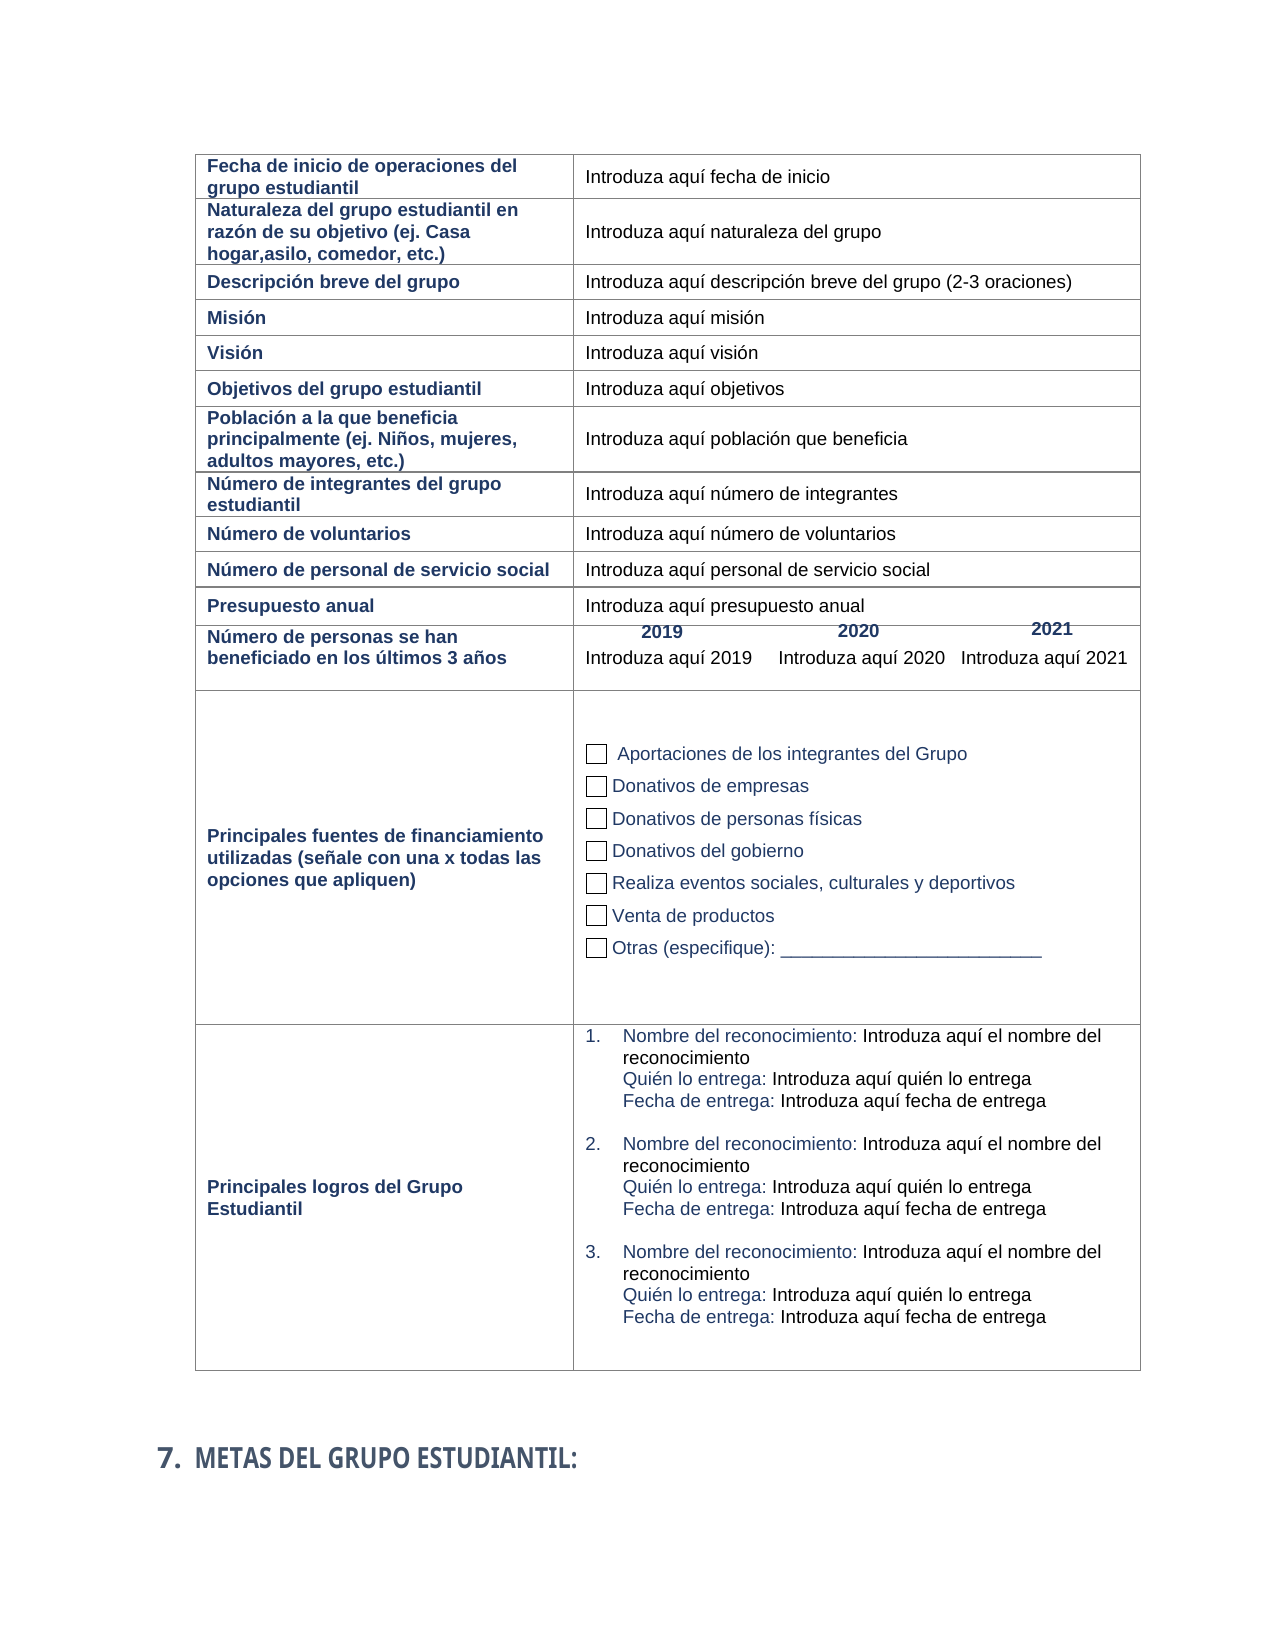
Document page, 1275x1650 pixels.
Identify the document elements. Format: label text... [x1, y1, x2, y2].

subtitle METAS DEL GRUPO ESTUDIANTIL: [157, 1437, 1124, 1477]
table_cell Naturaleza del grupo estudiantil en razón de su objetivo (ej. Casa hogar,asilo, comedor, etc.) [196, 199, 573, 264]
table_cell Introduza aquí número de integrantes [574, 473, 1140, 516]
table_cell Introduza aquí descripción breve del grupo (2-3 oraciones) [574, 265, 1140, 299]
table_cell Introduza aquí población que beneficia [574, 407, 1140, 471]
table_cell Introduza aquí misión [574, 300, 1140, 335]
table_cell Visión [196, 336, 573, 370]
table_cell Población a la que beneficia principalmente (ej. Niños, mujeres, adultos mayores, etc.) [196, 407, 573, 471]
table_cell Número de integrantes del grupo estudiantil [196, 473, 573, 516]
table_header Introduza aquí fecha de inicio [574, 155, 1140, 198]
table_cell Aportaciones de los integrantes del Grupo Donativos de empresas Donativos de personas físicas Donativos del gobierno Realiza eventos sociales, culturales y deportivos Venta de productos Otras (especifique): _________________________ [574, 691, 1140, 1024]
table_cell Número de personas se han beneficiado en los últimos 3 años [196, 626, 573, 690]
table_cell Introduza aquí naturaleza del grupo [574, 199, 1140, 264]
table_cell Presupuesto anual [196, 588, 573, 624]
table_cell Introduza aquí visión [574, 336, 1140, 370]
table_cell Objetivos del grupo estudiantil [196, 371, 573, 406]
table_cell Misión [196, 300, 573, 335]
table_cell Nombre del reconocimiento: Introduza aquí el nombre del reconocimiento Quién lo entrega: Introduza aquí quién lo entrega Fecha de entrega: Introduza aquí fecha de entrega Nombre del reconocimiento: Introduza aquí el nombre del reconocimiento Quién lo entrega: Introduza aquí quién lo entrega Fecha de entrega: Introduza aquí fecha de entrega Nombre del reconocimiento: Introduza aquí el nombre del reconocimiento Quién lo entrega: Introduza aquí quién lo entrega Fecha de entrega: Introduza aquí fecha de entrega [574, 1025, 1140, 1370]
table_cell Número de personal de servicio social [196, 552, 573, 586]
table_cell Número de voluntarios [196, 517, 573, 551]
table_cell Principales logros del Grupo Estudiantil [196, 1025, 573, 1370]
table_header Fecha de inicio de operaciones del grupo estudiantil [196, 155, 573, 198]
table_cell Introduza aquí 2019 Introduza aquí 2020 Introduza aquí 2021 [574, 626, 1140, 690]
table_cell Introduza aquí personal de servicio social [574, 552, 1140, 586]
table_cell Descripción breve del grupo [196, 265, 573, 299]
table_cell Introduza aquí objetivos [574, 371, 1140, 406]
table_cell Principales fuentes de financiamiento utilizadas (señale con una x todas las opciones que apliquen) [196, 691, 573, 1024]
table_cell Introduza aquí presupuesto anual [574, 588, 1140, 624]
table_cell Introduza aquí número de voluntarios [574, 517, 1140, 551]
